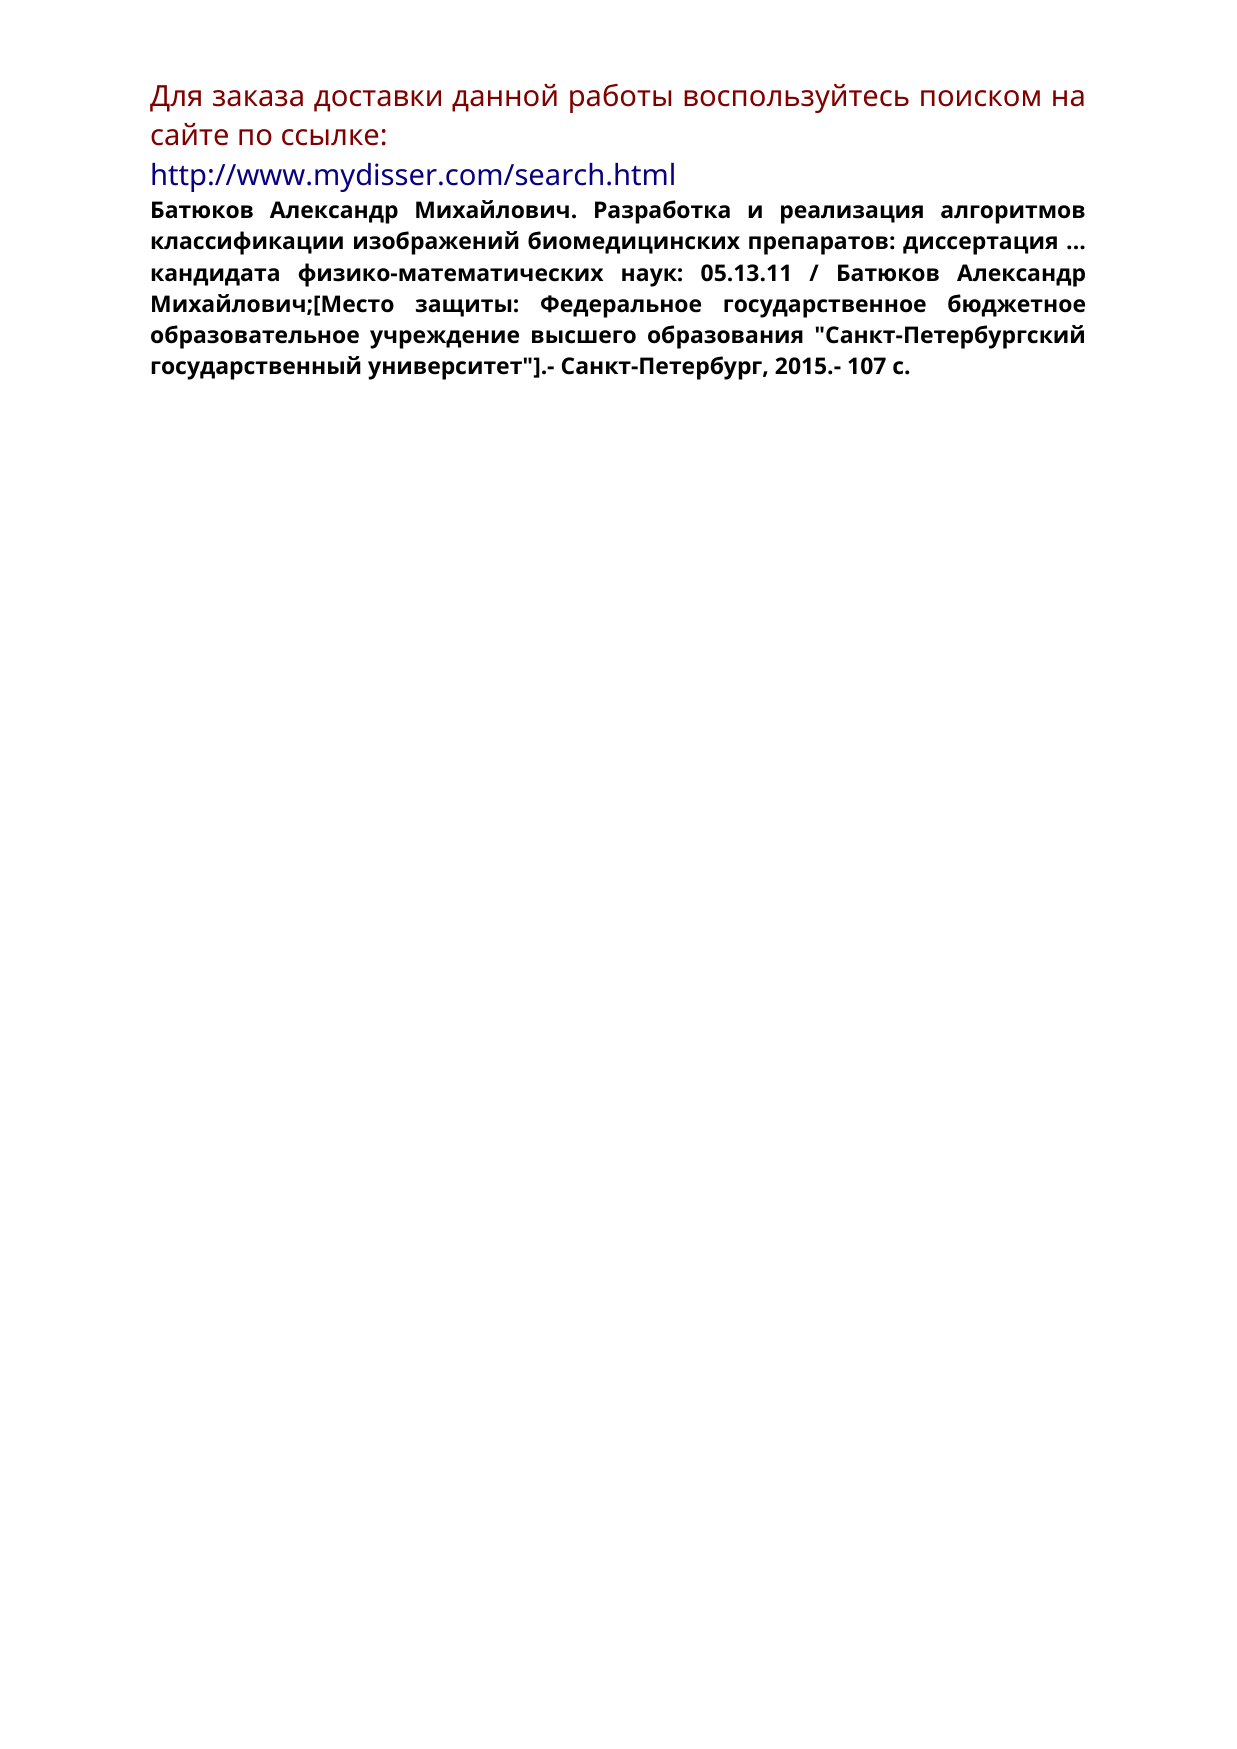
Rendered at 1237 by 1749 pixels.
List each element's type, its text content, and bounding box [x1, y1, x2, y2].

text Батюков Александр Михайлович. Разработка и реализация алгоритмов классификации изображений биомедицинских препаратов: диссертация ... кандидата физико-математических наук: 05.13.11 / Батюков Александр Михайлович;[Место защиты: Федеральное государственное бюджетное образовательное учреждение высшего образования "Санкт-Петербургский государственный университет"].- Санкт-Петербург, 2015.- 107 с. [150, 194, 1086, 382]
